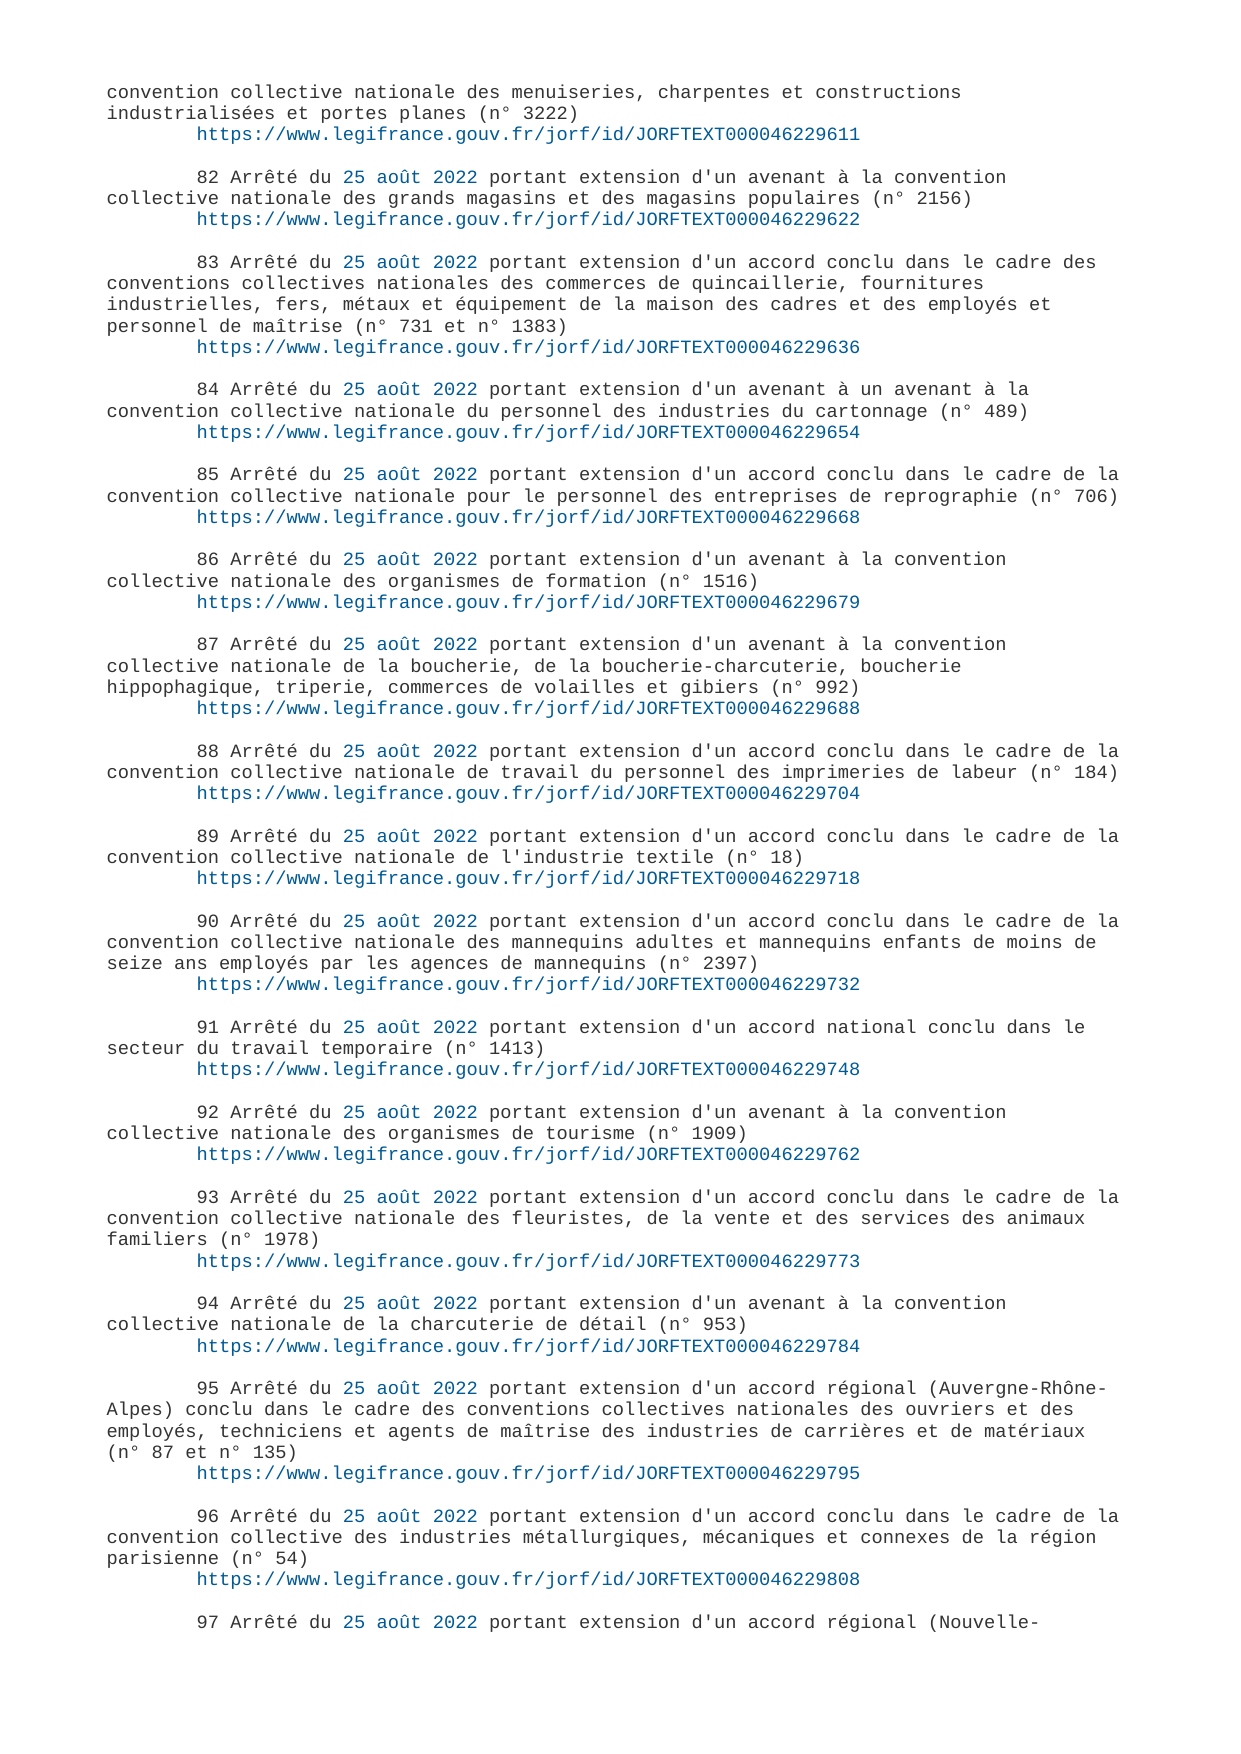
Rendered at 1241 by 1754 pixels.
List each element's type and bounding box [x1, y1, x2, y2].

text [106, 83, 1128, 1634]
